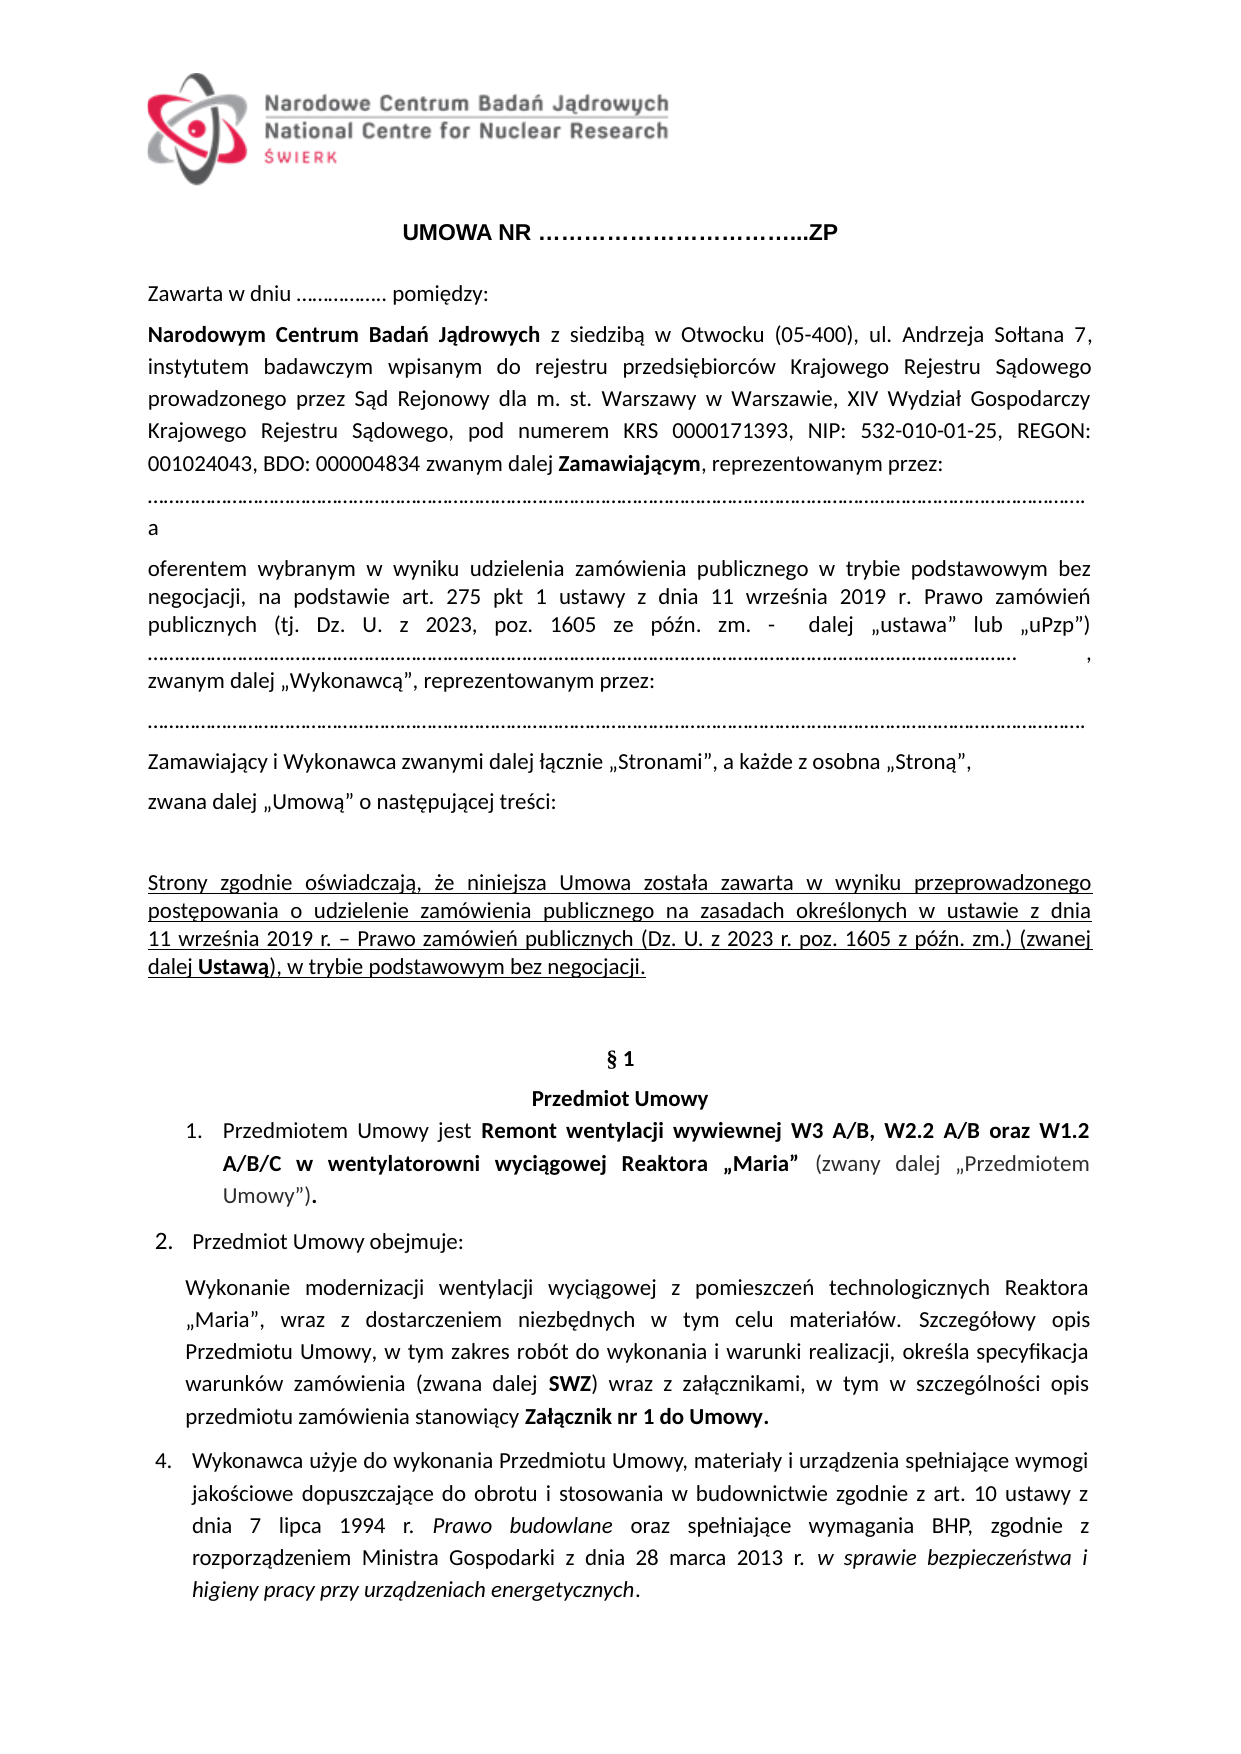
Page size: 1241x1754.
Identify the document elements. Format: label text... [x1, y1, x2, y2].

picture [147, 73, 670, 187]
list Przedmiotem Umowy jest Remont wentylacji wywiewnej W3 A/B, W2.2 A/B oraz W1.2 A/B/C w wentylatorowni wyciągowej Reaktora „Maria” (zwany dalej „Przedmiotem Umowy”). [185, 1116, 1090, 1209]
text Strony zgodnie oświadczają, że niniejsza Umowa została zawarta w wyniku przeprowadzonego postępowania o udzielenie zamówienia publicznego na zasadach określonych w ustawie z dnia 11 września 2019 r. – Prawo zamówień publicznych (Dz. U. z 2023 r. poz. 1605 z późn. zm.) (zwanej dalej Ustawą), w trybie podstawowym bez negocjacji. [148, 950, 1093, 981]
text UMOWA NR ……………………………...ZP [148, 219, 1093, 246]
text Strony zgodnie oświadczają, że niniejsza Umowa została zawarta w wyniku przeprowadzonego postępowania o udzielenie zamówienia publicznego na zasadach określonych w ustawie z dnia 11 września 2019 r. – Prawo zamówień publicznych (Dz. U. z 2023 r. poz. 1605 z późn. zm.) (zwanej dalej Ustawą), w trybie podstawowym bez negocjacji. [148, 894, 1093, 949]
text Wykonanie modernizacji wentylacji wyciągowej z pomieszczeń technologicznych Reaktora „Maria”, wraz z dostarczeniem niezbędnych w tym celu materiałów. Szczegółowy opis Przedmiotu Umowy, w tym zakres robót do wykonania i warunki realizacji, określa specyfikacja warunków zamówienia (zwana dalej SWZ) wraz z załącznikami, w tym w szczególności opis przedmiotu zamówienia stanowiący Załącznik nr 1 do Umowy. [185, 1273, 1090, 1430]
text Zamawiający i Wykonawca zwanymi dalej łącznie „Stronami”, a każde z osobna „Stroną”, [148, 747, 1093, 775]
text Przedmiot Umowy [148, 1084, 1093, 1112]
text Strony zgodnie oświadczają, że niniejsza Umowa została zawarta w wyniku przeprowadzonego postępowania o udzielenie zamówienia publicznego na zasadach określonych w ustawie z dnia 11 września 2019 r. – Prawo zamówień publicznych (Dz. U. z 2023 r. poz. 1605 z późn. zm.) (zwanej dalej Ustawą), w trybie podstawowym bez negocjacji. [148, 868, 1093, 893]
text Zawarta w dniu …………….. pomiędzy: [148, 279, 1093, 308]
list Wykonawca użyje do wykonania Przedmiotu Umowy, materiały i urządzenia spełniające wymogi jakościowe dopuszczające do obrotu i stosowania w budownictwie zgodnie z art. 10 ustawy z dnia 7 lipca 1994 r. Prawo budowlane oraz spełniające wymagania BHP, zgodnie z rozporządzeniem Ministra Gospodarki z dnia 28 marca 2013 r. w sprawie bezpieczeństwa i higieny pracy przy urządzeniach energetycznych. [155, 1446, 1090, 1603]
text ……………………………………………………………………………………………………………………………………………………………. [148, 706, 1093, 734]
text ……………………………………………………………………………………………………………………………………………………………. [148, 481, 1093, 509]
list Przedmiot Umowy obejmuje: [154, 1226, 1090, 1256]
text § 1 [148, 1034, 1093, 1072]
text a [148, 513, 1093, 541]
text zwana dalej „Umową” o następującej treści: [148, 787, 1093, 815]
text oferentem wybranym w wyniku udzielenia zamówienia publicznego w trybie podstawowym bez negocjacji, na podstawie art. 275 pkt 1 ustawy z dnia 11 września 2019 r. Prawo zamówień publicznych (tj. Dz. U. z 2023, poz. 1605 ze późn. zm. - dalej „ustawa” lub „uPzp”) ………………………………………………………………………………………………………………………………………………… , zwanym dalej „Wykonawcą”, reprezentowanym przez: [148, 554, 1093, 694]
text Narodowym Centrum Badań Jądrowych z siedzibą w Otwocku (05-400), ul. Andrzeja Sołtana 7, instytutem badawczym wpisanym do rejestru przedsiębiorców Krajowego Rejestru Sądowego prowadzonego przez Sąd Rejonowy dla m. st. Warszawy w Warszawie, XIV Wydział Gospodarczy Krajowego Rejestru Sądowego, pod numerem KRS 0000171393, NIP: 532-010-01-25, REGON: 001024043, BDO: 000004834 zwanym dalej Zamawiającym, reprezentowanym przez: [148, 320, 1093, 477]
